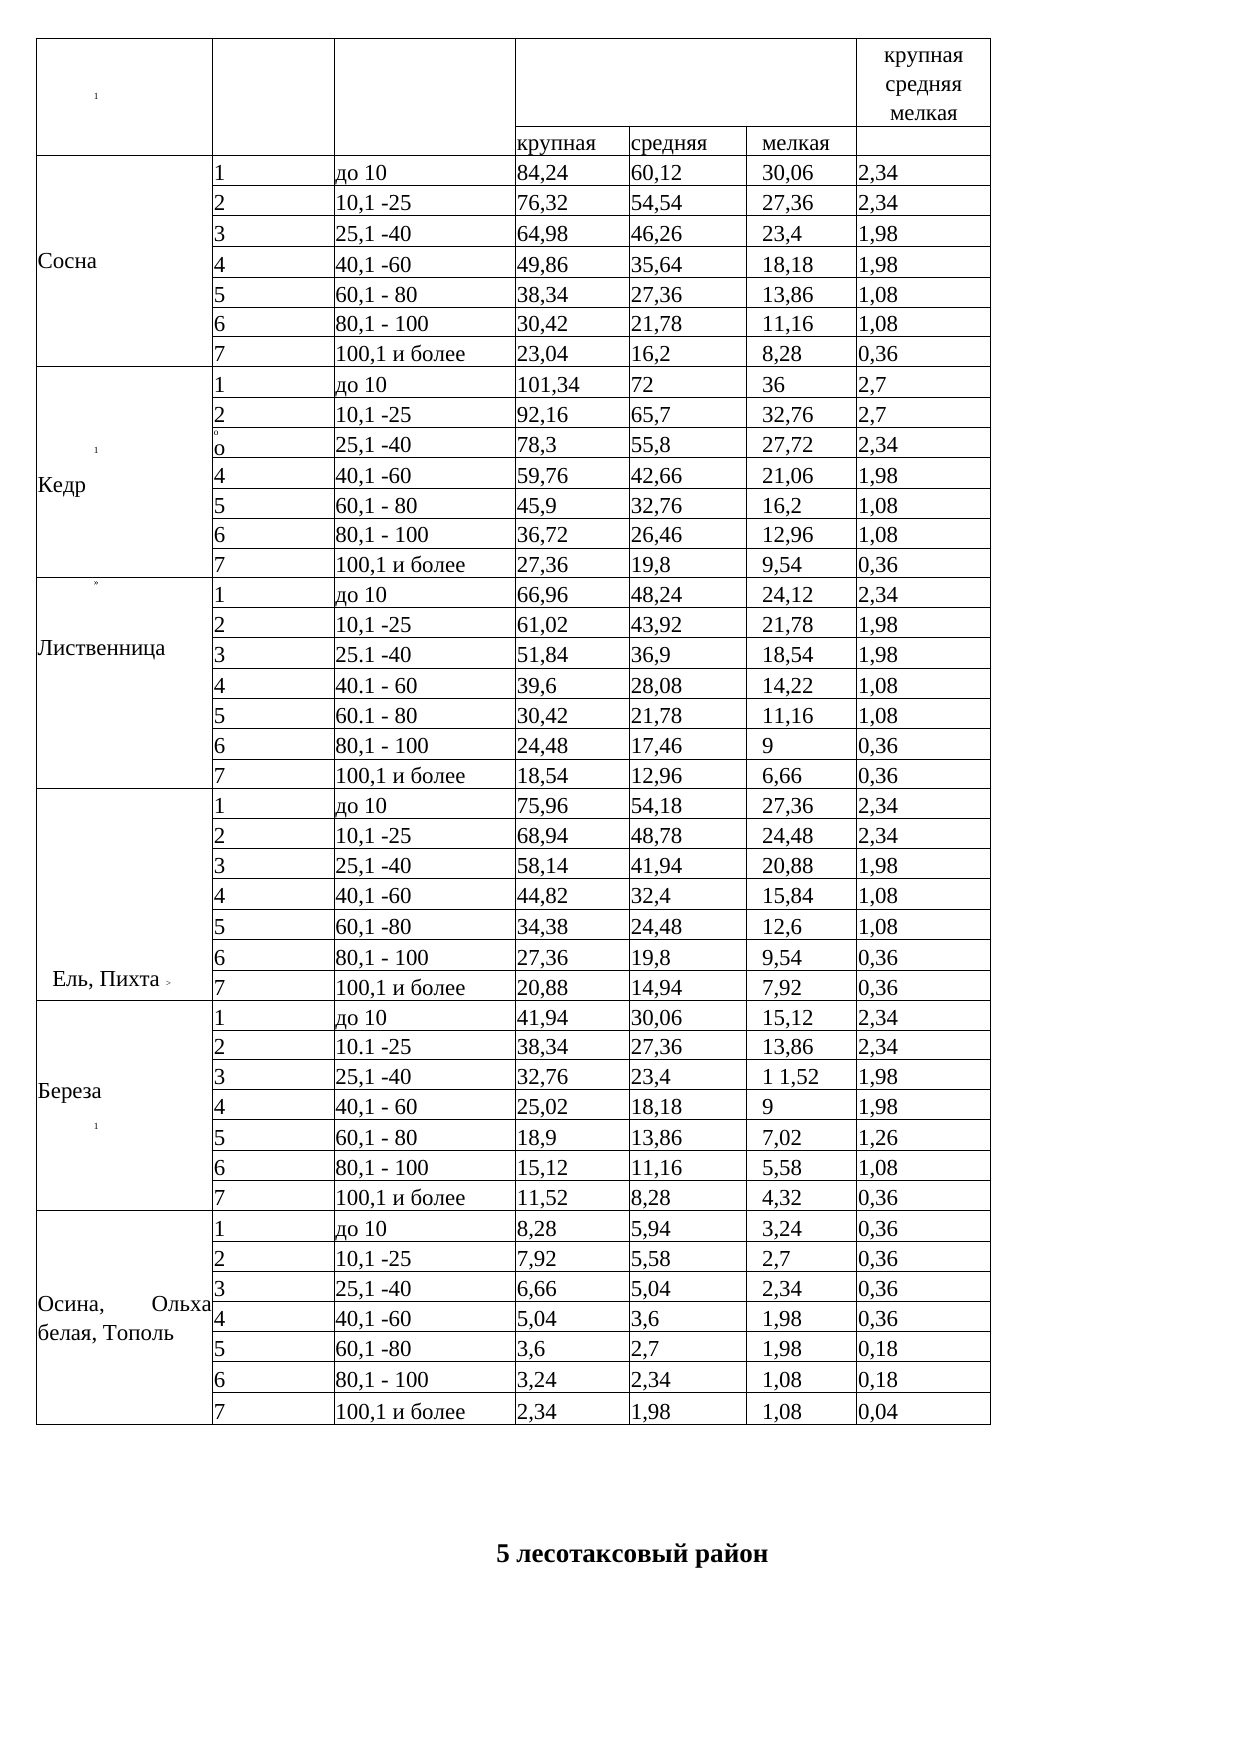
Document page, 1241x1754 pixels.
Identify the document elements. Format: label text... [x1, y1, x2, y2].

table_cell 2,34 [516, 1393, 629, 1424]
table_cell 68,94 [516, 819, 629, 848]
table_cell 51,84 [516, 638, 629, 667]
table_cell 16,2 [747, 489, 856, 518]
table_cell 15,12 [747, 1001, 856, 1029]
table_cell 45,9 [516, 489, 629, 518]
table_cell 24,48 [630, 910, 746, 939]
table_cell 100,1 и более [335, 971, 515, 999]
table_cell 0,36 [857, 1272, 990, 1301]
table_cell 3,6 [630, 1302, 746, 1331]
table_cell 0,36 [857, 940, 990, 970]
table_cell 36,72 [516, 519, 629, 547]
table_cell 0,36 [857, 729, 990, 758]
table_cell 6 [213, 729, 334, 758]
table_cell 2,34 [857, 578, 990, 607]
table_cell 23,04 [516, 337, 629, 366]
table_cell 3 [213, 849, 334, 878]
table_cell 26,46 [630, 519, 746, 547]
table_cell 21,06 [747, 458, 856, 488]
table_cell 15,12 [516, 1151, 629, 1180]
table_cell 24,48 [747, 819, 856, 848]
table_cell 10.1 -25 [335, 1031, 515, 1059]
table_cell 1,98 [857, 1060, 990, 1089]
table_cell 4 [213, 1090, 334, 1119]
table_cell 9,54 [747, 940, 856, 970]
table_cell 80,1 - 100 [335, 308, 515, 336]
table_cell 48,24 [630, 578, 746, 607]
table_cell 40.1 - 60 [335, 669, 515, 698]
table_cell 7 [213, 1181, 334, 1210]
table_cell 92,16 [516, 398, 629, 427]
table_cell 0,04 [857, 1393, 990, 1424]
table_cell 2,34 [857, 156, 990, 185]
table_cell 10,1 -25 [335, 398, 515, 427]
table_cell 39,6 [516, 669, 629, 698]
table_cell 18,9 [516, 1120, 629, 1150]
table_cell 27,72 [747, 428, 856, 457]
table_cell 5,94 [630, 1211, 746, 1241]
table_cell 6 [213, 1362, 334, 1392]
table_cell до 10 [335, 1001, 515, 1029]
table_cell 32,4 [630, 879, 746, 908]
table_cell 16,2 [630, 337, 746, 366]
table_cell 23,4 [630, 1060, 746, 1089]
table_cell 84,24 [516, 156, 629, 185]
table_cell 10,1 -25 [335, 819, 515, 848]
table_cell 27,36 [516, 940, 629, 970]
table_cell 60.1 - 80 [335, 699, 515, 728]
table_cell 58,14 [516, 849, 629, 878]
table_cell 1,98 [857, 247, 990, 277]
table_cell 1 Кедр [37, 367, 212, 577]
table_cell 41,94 [630, 849, 746, 878]
table_cell 80,1 - 100 [335, 1151, 515, 1180]
table_cell 0,36 [857, 549, 990, 577]
table_cell 5 [213, 278, 334, 307]
table_cell 21,78 [630, 308, 746, 336]
table_cell 7,92 [747, 971, 856, 999]
table_cell 11,16 [630, 1151, 746, 1180]
table_cell 2,7 [747, 1242, 856, 1271]
table_cell 1,08 [857, 489, 990, 518]
table_cell 59,76 [516, 458, 629, 488]
table_cell 1,08 [857, 879, 990, 908]
table_cell 3 [213, 638, 334, 667]
table_cell 1 [213, 1211, 334, 1241]
table_cell средняя [630, 127, 746, 155]
table_cell 11,52 [516, 1181, 629, 1210]
table_cell 40,1 -60 [335, 1302, 515, 1331]
table_cell 21,78 [630, 699, 746, 728]
table_cell 3 [213, 216, 334, 246]
table_cell Береза 1 [37, 1001, 212, 1210]
table_cell 0,18 [857, 1362, 990, 1392]
table_cell 44,82 [516, 879, 629, 908]
table_cell 1,98 [630, 1393, 746, 1424]
table_header [213, 39, 334, 155]
table_cell 0,36 [857, 1181, 990, 1210]
table_cell 1,98 [857, 638, 990, 667]
table_cell 10,1 -25 [335, 608, 515, 637]
table_cell 1,98 [747, 1302, 856, 1331]
table_cell 27,36 [747, 186, 856, 215]
table_cell 18,18 [630, 1090, 746, 1119]
table_cell 1,98 [857, 216, 990, 246]
table_cell 3,6 [516, 1332, 629, 1361]
table_cell 30,42 [516, 699, 629, 728]
table_cell 15,84 [747, 879, 856, 908]
table_cell 1,08 [857, 669, 990, 698]
table_cell 27,36 [516, 549, 629, 577]
table_cell 1 [213, 789, 334, 818]
table_cell 76,32 [516, 186, 629, 215]
table_cell до 10 [335, 156, 515, 185]
table_cell 10,1 -25 [335, 1242, 515, 1271]
table_cell 0,18 [857, 1332, 990, 1361]
table_cell 60,1 - 80 [335, 489, 515, 518]
table_cell 60,1 -80 [335, 1332, 515, 1361]
table_cell 6 [213, 519, 334, 547]
table_cell 5 [213, 1120, 334, 1150]
table_cell 7 [213, 760, 334, 788]
table_cell 7 [213, 971, 334, 999]
table_cell 2,34 [857, 1031, 990, 1059]
table_cell 49,86 [516, 247, 629, 277]
table_cell 1,26 [857, 1120, 990, 1150]
table_cell 30,06 [747, 156, 856, 185]
table_cell 21,78 [747, 608, 856, 637]
table_cell 60,1 -80 [335, 910, 515, 939]
table_cell 7 [213, 337, 334, 366]
table_cell 72 [630, 367, 746, 397]
table_cell 5 [213, 489, 334, 518]
table_cell 4 [213, 247, 334, 277]
table_cell 0,36 [857, 760, 990, 788]
table_cell 12,6 [747, 910, 856, 939]
table_cell 20,88 [516, 971, 629, 999]
table_cell 1,98 [747, 1332, 856, 1361]
table_cell 1,08 [857, 519, 990, 547]
table_cell 7,92 [516, 1242, 629, 1271]
table_cell 25,1 -40 [335, 1272, 515, 1301]
table_cell [857, 127, 990, 155]
table_cell 46,26 [630, 216, 746, 246]
table_cell 19,8 [630, 940, 746, 970]
table_cell 5,04 [630, 1272, 746, 1301]
table_cell 6,66 [516, 1272, 629, 1301]
table_cell до 10 [335, 578, 515, 607]
table_cell 19,8 [630, 549, 746, 577]
table_cell 80,1 - 100 [335, 519, 515, 547]
table_cell 13,86 [630, 1120, 746, 1150]
table_cell 14,22 [747, 669, 856, 698]
table_cell 10,1 -25 [335, 186, 515, 215]
table_cell 1,08 [747, 1393, 856, 1424]
table_cell 2,34 [857, 1001, 990, 1029]
table_cell 32,76 [516, 1060, 629, 1089]
table_cell 38,34 [516, 278, 629, 307]
table_cell 13,86 [747, 1031, 856, 1059]
table_cell 101,34 [516, 367, 629, 397]
table_cell 3,24 [747, 1211, 856, 1241]
table_cell 4 [213, 458, 334, 488]
table_cell 2,34 [630, 1362, 746, 1392]
table_cell 17,46 [630, 729, 746, 758]
table_cell 54,54 [630, 186, 746, 215]
table_cell 66,96 [516, 578, 629, 607]
table_cell 2 [213, 1031, 334, 1059]
table_cell 1,98 [857, 608, 990, 637]
table_cell 4 [213, 879, 334, 908]
table_cell 7,02 [747, 1120, 856, 1150]
table_cell 36 [747, 367, 856, 397]
table_cell 1,08 [857, 308, 990, 336]
table_cell 5 [213, 699, 334, 728]
table_header крупная средняя мелкая [857, 39, 990, 126]
table_header 1 [37, 39, 212, 155]
table_cell 80,1 - 100 [335, 940, 515, 970]
table_cell 55,8 [630, 428, 746, 457]
table_cell 6 [213, 308, 334, 336]
table_cell 100,1 и более [335, 1393, 515, 1424]
table_cell 5 [213, 1332, 334, 1361]
table_cell 0,36 [857, 971, 990, 999]
table_cell 5 [213, 910, 334, 939]
table_header [335, 39, 515, 155]
table_cell 2 [213, 608, 334, 637]
table_cell 18,54 [747, 638, 856, 667]
table_cell 34,38 [516, 910, 629, 939]
table_cell 5,58 [630, 1242, 746, 1271]
table_cell 8,28 [747, 337, 856, 366]
table_cell 0,36 [857, 1302, 990, 1331]
table_cell 0,36 [857, 337, 990, 366]
table_cell до 10 [335, 367, 515, 397]
table_cell 8,28 [630, 1181, 746, 1210]
table_cell 35,64 [630, 247, 746, 277]
table_cell 6 [213, 940, 334, 970]
table_cell мелкая [747, 127, 856, 155]
table_cell 25,1 -40 [335, 1060, 515, 1089]
table_cell 28,08 [630, 669, 746, 698]
table_cell до 10 [335, 789, 515, 818]
table_cell 100,1 и более [335, 337, 515, 366]
table_cell 3,24 [516, 1362, 629, 1392]
table_cell 8,28 [516, 1211, 629, 1241]
table_cell 100,1 и более [335, 1181, 515, 1210]
table_cell 40,1 -60 [335, 879, 515, 908]
table_cell 4 [213, 669, 334, 698]
table_cell 2,34 [747, 1272, 856, 1301]
table_header [516, 39, 856, 126]
table_cell 65,7 [630, 398, 746, 427]
table_cell Осина, Ольха белая, Тополь [37, 1211, 212, 1424]
table_cell 2,34 [857, 428, 990, 457]
table_cell 30,06 [630, 1001, 746, 1029]
table_cell 1 1,52 [747, 1060, 856, 1089]
table_cell 25,1 -40 [335, 428, 515, 457]
table_cell 5,04 [516, 1302, 629, 1331]
table_cell 42,66 [630, 458, 746, 488]
text 5 лесотаксовый район [496, 1541, 769, 1568]
table_cell 18,54 [516, 760, 629, 788]
table_cell 40,1 -60 [335, 458, 515, 488]
table_cell 1,08 [857, 699, 990, 728]
table_cell 11,16 [747, 699, 856, 728]
table_cell 32,76 [747, 398, 856, 427]
table_cell 2,34 [857, 789, 990, 818]
table_cell 1 [213, 367, 334, 397]
table_cell 3 [213, 1060, 334, 1089]
table_cell 54,18 [630, 789, 746, 818]
table_cell 40,1 -60 [335, 247, 515, 277]
table_cell 25,02 [516, 1090, 629, 1119]
table_cell 2,7 [857, 367, 990, 397]
table_cell 1 [213, 578, 334, 607]
table_cell 2,7 [857, 398, 990, 427]
table_cell 78,3 [516, 428, 629, 457]
table_cell 1 [213, 156, 334, 185]
table_cell 100,1 и более [335, 760, 515, 788]
table_cell 80,1 - 100 [335, 729, 515, 758]
table_cell 14,94 [630, 971, 746, 999]
table_cell 61,02 [516, 608, 629, 637]
table_cell крупная [516, 127, 629, 155]
table_cell 2,7 [630, 1332, 746, 1361]
table_cell 2 [213, 186, 334, 215]
table_cell о о [218, 428, 334, 457]
table_cell Сосна [37, 156, 212, 366]
table_cell 1,98 [857, 849, 990, 878]
table_cell 4 [213, 1302, 334, 1331]
table_cell 36,9 [630, 638, 746, 667]
table_cell 38,34 [516, 1031, 629, 1059]
table_cell 60,1 - 80 [335, 1120, 515, 1150]
table_cell до 10 [335, 1211, 515, 1241]
table_cell Ель, Пихта > [37, 789, 212, 999]
table_cell 1 [213, 1001, 334, 1029]
table_cell 7 [213, 549, 334, 577]
table_cell 1,08 [857, 1151, 990, 1180]
table_cell 2,34 [857, 186, 990, 215]
table_cell 13,86 [747, 278, 856, 307]
table_cell 24,12 [747, 578, 856, 607]
table_cell 12,96 [630, 760, 746, 788]
table_cell 2 [213, 819, 334, 848]
table_cell 6 [213, 1151, 334, 1180]
table_cell 1,08 [857, 278, 990, 307]
table_cell » Лиственница [37, 578, 212, 788]
table_cell 75,96 [516, 789, 629, 818]
table_cell 40,1 - 60 [335, 1090, 515, 1119]
table_cell 1,98 [857, 458, 990, 488]
table_cell 9,54 [747, 549, 856, 577]
table_cell 1,98 [857, 1090, 990, 1119]
table_cell 11,16 [747, 308, 856, 336]
table_cell 80,1 - 100 [335, 1362, 515, 1392]
table_cell 0,36 [857, 1211, 990, 1241]
table_cell 100,1 и более [335, 549, 515, 577]
table_cell 60,12 [630, 156, 746, 185]
table_cell 5,58 [747, 1151, 856, 1180]
table_cell 27,36 [747, 789, 856, 818]
table_cell 9 [747, 1090, 856, 1119]
table_cell 60,1 - 80 [335, 278, 515, 307]
table_cell 1,08 [857, 910, 990, 939]
table_cell 18,18 [747, 247, 856, 277]
table_cell 7 [213, 1393, 334, 1424]
table_cell 3 [213, 1272, 334, 1301]
table_cell 48,78 [630, 819, 746, 848]
table_cell 24,48 [516, 729, 629, 758]
table_cell 41,94 [516, 1001, 629, 1029]
table_cell 30,42 [516, 308, 629, 336]
table_cell 27,36 [630, 278, 746, 307]
table_cell 23,4 [747, 216, 856, 246]
table_cell 43,92 [630, 608, 746, 637]
table_cell 25,1 -40 [335, 216, 515, 246]
table_cell 2,34 [857, 819, 990, 848]
table_cell 25.1 -40 [335, 638, 515, 667]
table_cell 1,08 [747, 1362, 856, 1392]
table_cell 0,36 [857, 1242, 990, 1271]
table_cell 2 [213, 1242, 334, 1271]
table_cell 20,88 [747, 849, 856, 878]
table_cell 9 [747, 729, 856, 758]
table_cell 4,32 [747, 1181, 856, 1210]
table_cell 6,66 [747, 760, 856, 788]
table_cell 64,98 [516, 216, 629, 246]
table_cell 25,1 -40 [335, 849, 515, 878]
table_cell 27,36 [630, 1031, 746, 1059]
table_cell 2 [213, 398, 334, 427]
table_cell 12,96 [747, 519, 856, 547]
table_cell 32,76 [630, 489, 746, 518]
